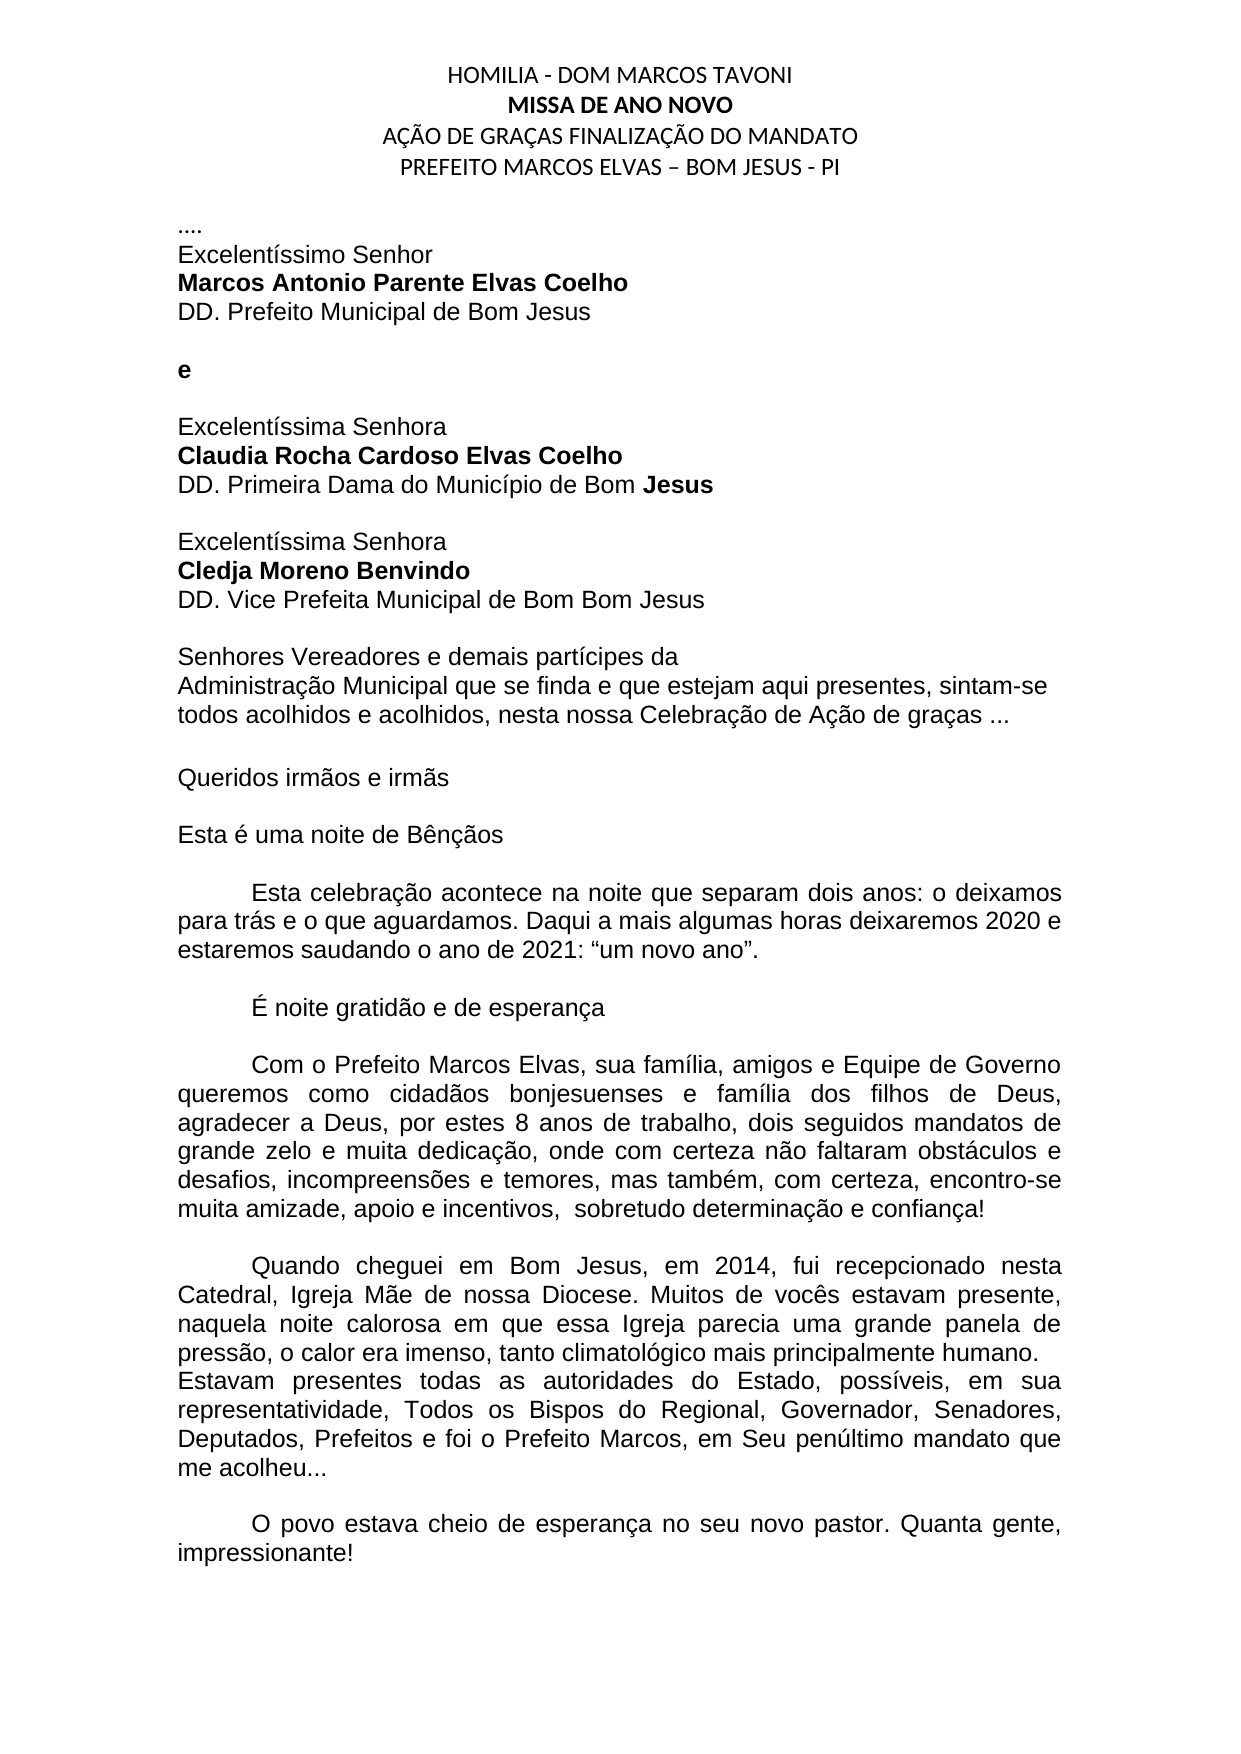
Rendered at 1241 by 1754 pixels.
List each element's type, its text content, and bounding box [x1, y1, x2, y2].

text Administração Municipal que se finda e que estejam aqui presentes, sintam-se todos acolhidos e acolhidos, nesta nossa Celebração de Ação de graças ... [177, 671, 1063, 728]
text Excelentíssima Senhora [177, 412, 1063, 441]
text Estavam presentes todas as autoridades do Estado, possíveis, em sua representatividade, Todos os Bispos do Regional, Governador, Senadores, Deputados, Prefeitos e foi o Prefeito Marcos, em Seu penúltimo mandato que me acolheu... [177, 1366, 1063, 1481]
text Com o Prefeito Marcos Elvas, sua família, amigos e Equipe de Governo queremos como cidadãos bonjesuenses e família dos filhos de Deus, agradecer a Deus, por estes 8 anos de trabalho, dois seguidos mandatos de grande zelo e muita dedicação, onde com certeza não faltaram obstáculos e desafios, incompreensões e temores, mas também, com certeza, encontro-se muita amizade, apoio e incentivos, sobretudo determinação e confiança! [177, 1050, 1063, 1222]
text O povo estava cheio de esperança no seu novo pastor. Quanta gente, impressionante! [177, 1509, 1063, 1567]
text É noite gratidão e de esperança [177, 992, 1063, 1021]
text MISSA DE ANO NOVO [177, 89, 1063, 120]
text Quando cheguei em Bom Jesus, em 2014, fui recepcionado nesta Catedral, Igreja Mãe de nossa Diocese. Muitos de vocês estavam presente, naquela noite calorosa em que essa Igreja parecia uma grande panela de pressão, o calor era imenso, tanto climatológico mais principalmente humano. [177, 1251, 1063, 1366]
text Senhores Vereadores e demais partícipes da [177, 642, 1063, 671]
text DD. Vice Prefeita Municipal de Bom Bom Jesus [177, 585, 1063, 613]
text .... [177, 209, 1063, 240]
text Cledja Moreno Benvindo [177, 556, 1063, 585]
text DD. Prefeito Municipal de Bom Jesus [177, 297, 1063, 326]
text DD. Primeira Dama do Município de Bom Jesus [177, 470, 1063, 498]
text PREFEITO MARCOS ELVAS – BOM JESUS - PI [177, 151, 1063, 181]
text HOMILIA - DOM MARCOS TAVONI [177, 59, 1063, 89]
text e [177, 355, 1063, 383]
text AÇÃO DE GRAÇAS FINALIZAÇÃO DO MANDATO [177, 120, 1063, 151]
text Queridos irmãos e irmãs [177, 762, 1063, 791]
text Claudia Rocha Cardoso Elvas Coelho [177, 441, 1063, 470]
text Esta celebração acontece na noite que separam dois anos: o deixamos para trás e o que aguardamos. Daqui a mais algumas horas deixaremos 2020 e estaremos saudando o ano de 2021: “um novo ano”. [177, 877, 1063, 964]
text Marcos Antonio Parente Elvas Coelho [177, 268, 1063, 297]
text Esta é uma noite de Bênçãos [177, 820, 1063, 849]
text Excelentíssima Senhora [177, 527, 1063, 556]
text Excelentíssimo Senhor [177, 240, 1063, 268]
